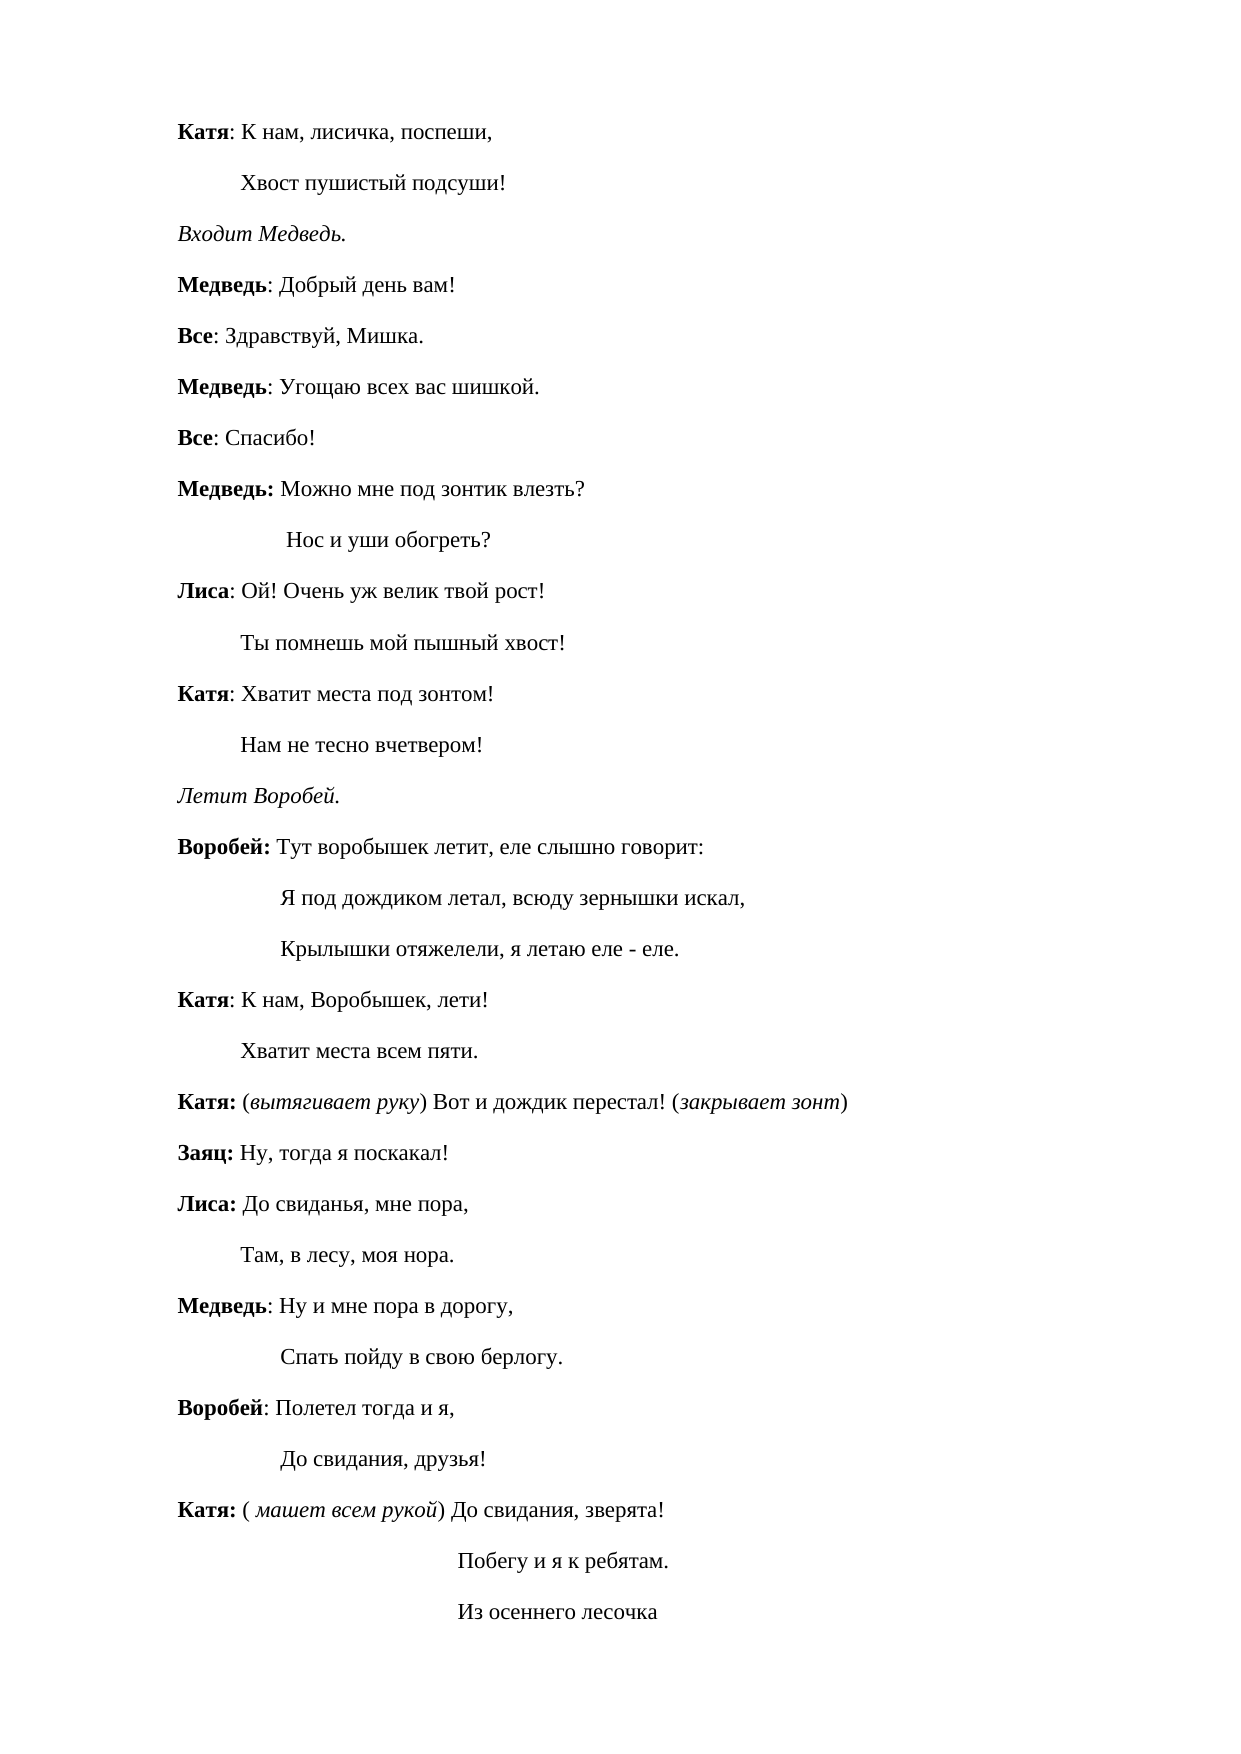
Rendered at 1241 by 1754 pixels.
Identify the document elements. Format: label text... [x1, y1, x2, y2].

text Катя: К нам, лисичка, поспеши, [177, 118, 1152, 144]
text Медведь: Добрый день вам! [177, 271, 1152, 298]
text Катя: Хватит места под зонтом! [177, 679, 1152, 706]
text До свидания, друзья! [177, 1445, 1152, 1472]
text Входит Медведь. [177, 220, 1152, 247]
text Все: Спасибо! [177, 424, 1152, 451]
text Лиса: До свиданья, мне пора, [177, 1190, 1152, 1216]
text Ты помнешь мой пышный хвост! [177, 628, 1152, 655]
text Воробей: Полетел тогда и я, [177, 1394, 1152, 1421]
text Лиса: Ой! Очень уж велик твой рост! [177, 577, 1152, 604]
text Хвост пушистый подсуши! [177, 169, 1152, 196]
text Медведь: Угощаю всех вас шишкой. [177, 373, 1152, 400]
text Медведь: Можно мне под зонтик влезть? [177, 475, 1152, 502]
text Летит Воробей. [177, 782, 1152, 808]
text Из осеннего лесочка [177, 1598, 1152, 1625]
text Нос и уши обогреть? [177, 526, 1152, 553]
text Заяц: Ну, тогда я поскакал! [177, 1139, 1152, 1165]
text Все: Здравствуй, Мишка. [177, 322, 1152, 349]
text Воробей: Тут воробышек летит, еле слышно говорит: [177, 833, 1152, 859]
text Нам не тесно вчетвером! [177, 731, 1152, 757]
text Крылышки отяжелели, я летаю еле - еле. [177, 935, 1152, 961]
text Хватит места всем пяти. [177, 1037, 1152, 1063]
text Медведь: Ну и мне пора в дорогу, [177, 1292, 1152, 1318]
text Катя: ( машет всем рукой) До свидания, зверята! [177, 1496, 1152, 1523]
text Побегу и я к ребятам. [177, 1547, 1152, 1574]
text Спать пойду в свою берлогу. [177, 1343, 1152, 1369]
text Катя: К нам, Воробышек, лети! [177, 986, 1152, 1012]
text Катя: (вытягивает руку) Вот и дождик перестал! (закрывает зонт) [177, 1088, 1152, 1114]
text Там, в лесу, моя нора. [177, 1241, 1152, 1267]
text Я под дождиком летал, всюду зернышки искал, [177, 884, 1152, 910]
